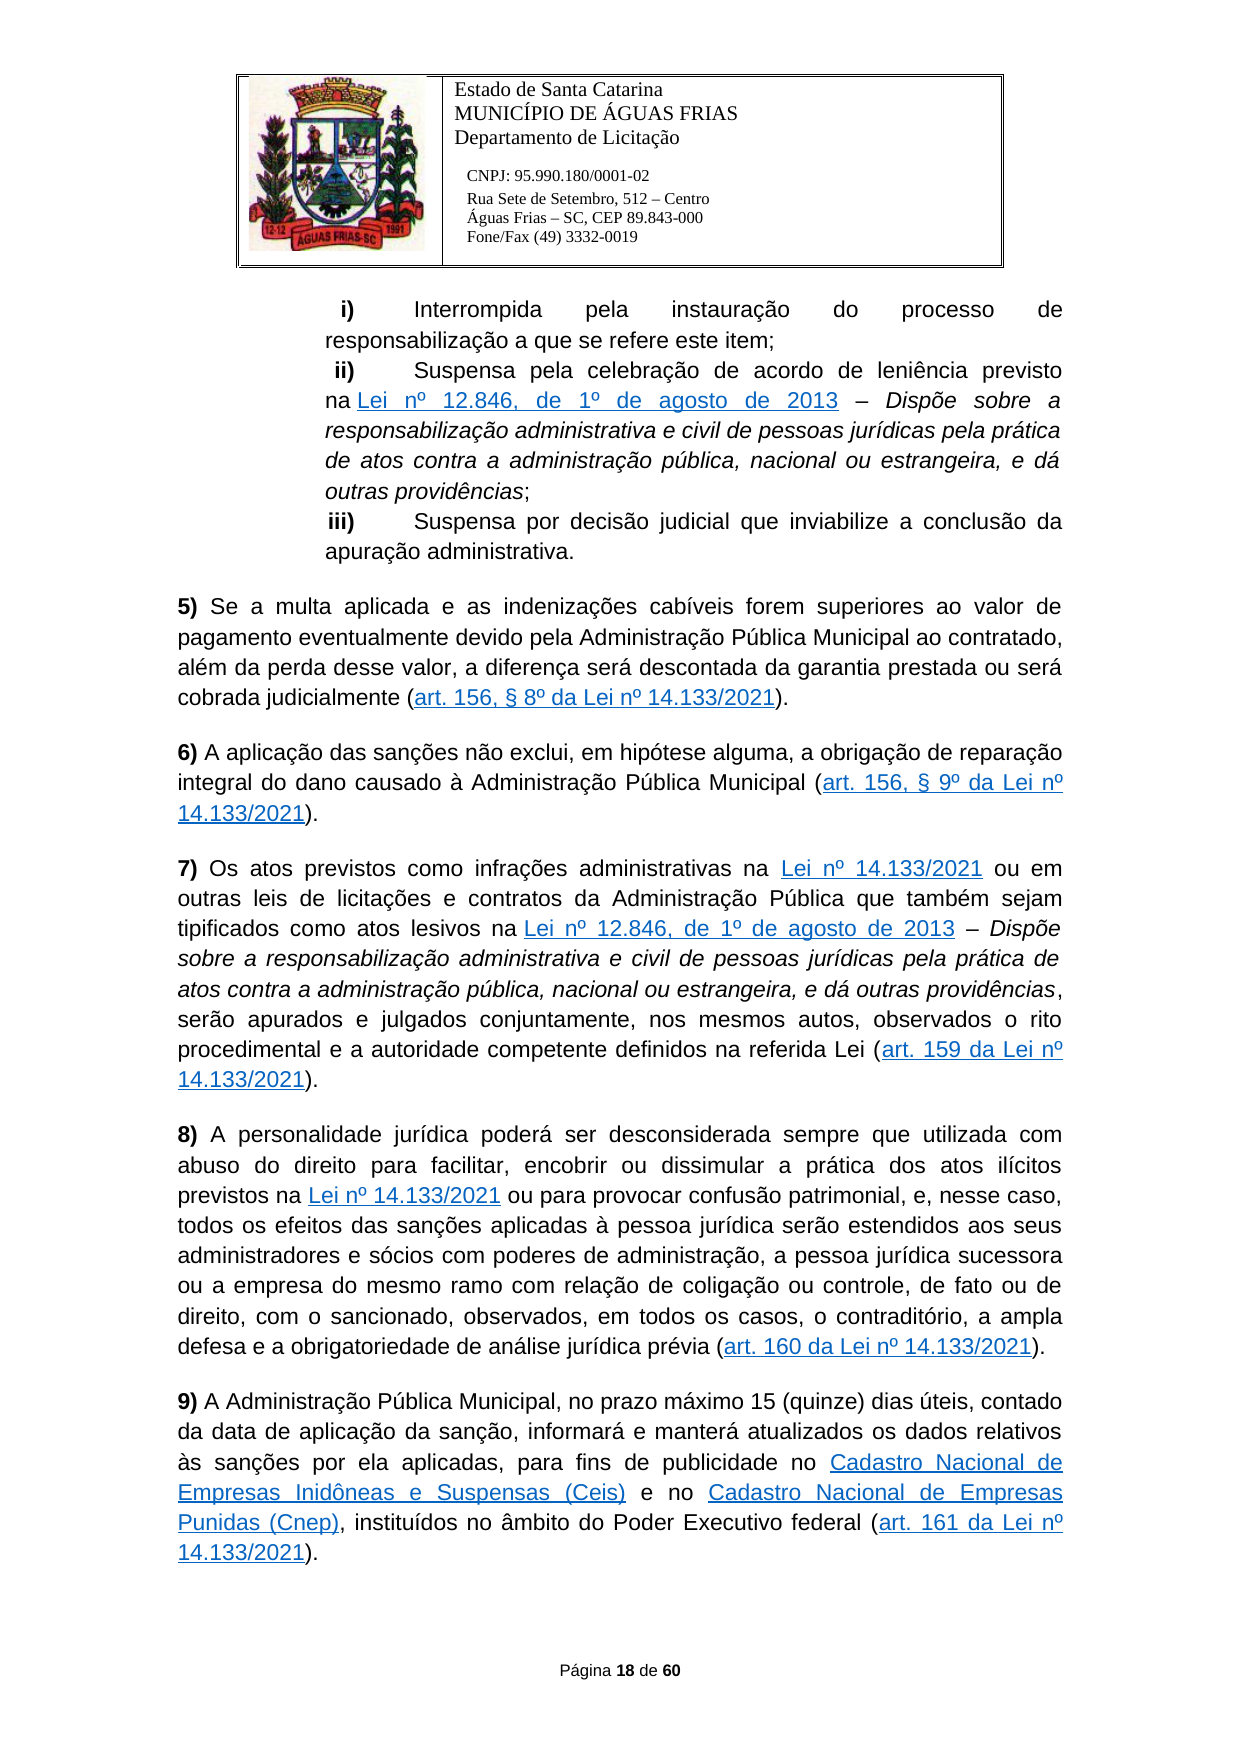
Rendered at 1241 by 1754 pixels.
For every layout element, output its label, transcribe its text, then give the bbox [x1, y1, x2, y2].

text 9) A Administração Pública Municipal, no prazo máximo 15 (quinze) dias úteis, contado da data de aplicação da sanção, informará e manterá atualizados os dados relativos às sanções por ela aplicadas, para fins de publicidade no Cadastro Nacional de Empresas Inidôneas e Suspensas (Ceis) e no Cadastro Nacional de Empresas Punidas (Cnep), instituídos no âmbito do Poder Executivo federal (art. 161 da Lei nº 14.133/2021). [177, 1388, 1063, 1565]
text 6) A aplicação das sanções não exclui, em hipótese alguma, a obrigação de reparação integral do dano causado à Administração Pública Municipal (art. 156, § 9º da Lei nº 14.133/2021). [177, 739, 1063, 826]
list Interrompida pela instauração do processo de responsabilização a que se refere este item; [325, 296, 1063, 353]
text 8) A personalidade jurídica poderá ser desconsiderada sempre que utilizada com abuso do direito para facilitar, encobrir ou dissimular a prática dos atos ilícitos previstos na Lei nº 14.133/2021 ou para provocar confusão patrimonial, e, nesse caso, todos os efeitos das sanções aplicadas à pessoa jurídica serão estendidos aos seus administradores e sócios com poderes de administração, a pessoa jurídica sucessora ou a empresa do mesmo ramo com relação de coligação ou controle, de fato ou de direito, com o sancionado, observados, em todos os casos, o contraditório, a ampla defesa e a obrigatoriedade de análise jurídica prévia (art. 160 da Lei nº 14.133/2021). [177, 1121, 1063, 1359]
text 7) Os atos previstos como infrações administrativas na Lei nº 14.133/2021 ou em outras leis de licitações e contratos da Administração Pública que também sejam tipificados como atos lesivos na Lei nº 12.846, de 1º de agosto de 2013 – Dispõe sobre a responsabilização administrativa e civil de pessoas jurídicas pela prática de atos contra a administração pública, nacional ou estrangeira, e dá outras providências, serão apurados e julgados conjuntamente, nos mesmos autos, observados o rito procedimental e a autoridade competente definidos na referida Lei (art. 159 da Lei nº 14.133/2021). [177, 855, 1063, 1092]
text 5) Se a multa aplicada e as indenizações cabíveis forem superiores ao valor de pagamento eventualmente devido pela Administração Pública Municipal ao contratado, além da perda desse valor, a diferença será descontada da garantia prestada ou será cobrada judicialmente (art. 156, § 8º da Lei nº 14.133/2021). [177, 593, 1063, 710]
list Suspensa pela celebração de acordo de leniência previsto na Lei nº 12.846, de 1º de agosto de 2013 – Dispõe sobre a responsabilização administrativa e civil de pessoas jurídicas pela prática de atos contra a administração pública, nacional ou estrangeira, e dá outras providências; [325, 357, 1063, 504]
list Suspensa por decisão judicial que inviabilize a conclusão da apuração administrativa. [325, 508, 1063, 564]
picture [248, 76, 427, 251]
